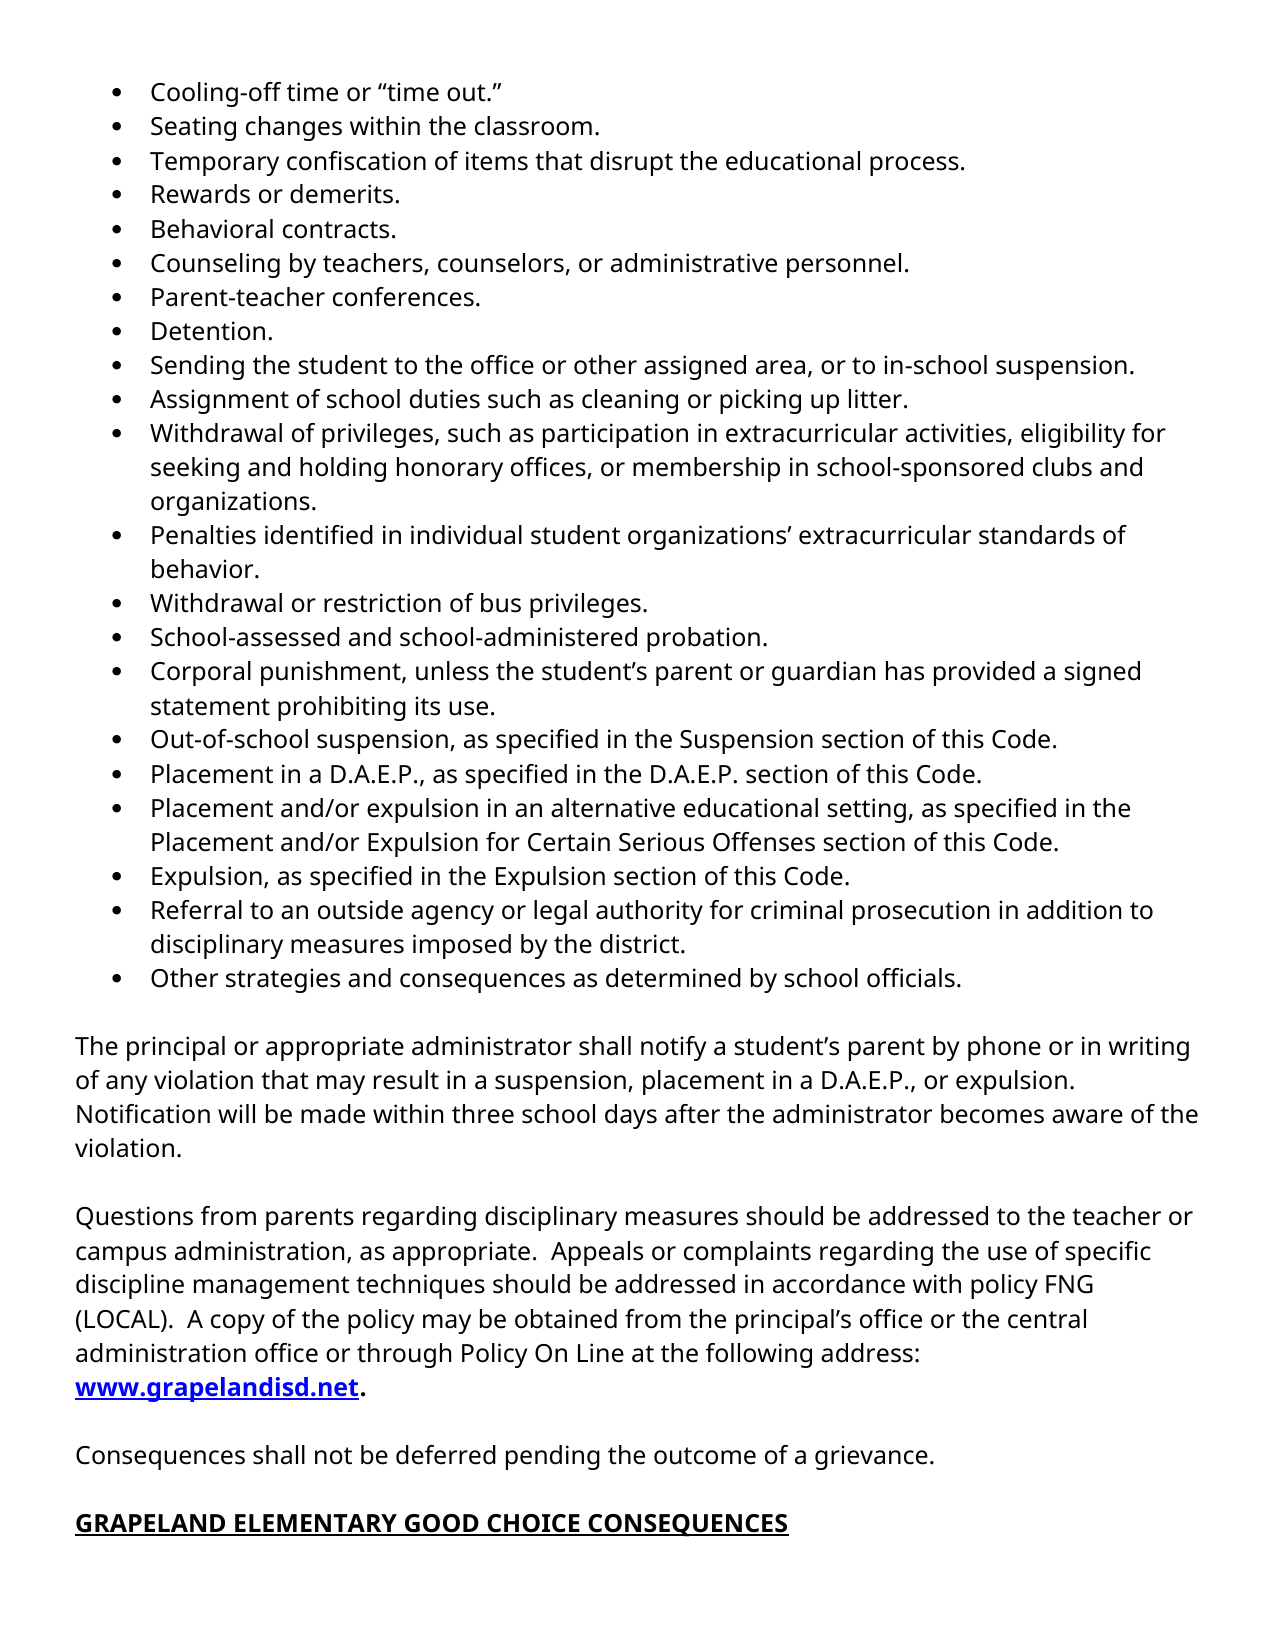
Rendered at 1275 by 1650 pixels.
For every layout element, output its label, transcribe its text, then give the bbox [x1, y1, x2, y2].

list Behavioral contracts. [112, 211, 1200, 245]
list School-assessed and school-administered probation. [112, 620, 1200, 654]
list Rewards or demerits. [112, 177, 1200, 211]
list Cooling-off time or “time out.” [112, 75, 1200, 109]
list Corporal punishment, unless the student’s parent or guardian has provided a signed statement prohibiting its use. [112, 654, 1200, 722]
list Withdrawal of privileges, such as participation in extracurricular activities, eligibility for seeking and holding honorary offices, or membership in school-sponsored clubs and organizations. [112, 416, 1200, 518]
list Expulsion, as specified in the Expulsion section of this Code. [112, 858, 1200, 892]
list Consequences shall not be deferred pending the outcome of a grievance. [75, 1437, 1200, 1472]
list Placement in a D.A.E.P., as specified in the D.A.E.P. section of this Code. [112, 756, 1200, 790]
list Assignment of school duties such as cleaning or picking up litter. [112, 382, 1200, 416]
list Parent-teacher conferences. [112, 279, 1200, 313]
list Out-of-school suspension, as specified in the Suspension section of this Code. [112, 722, 1200, 756]
list Other strategies and consequences as determined by school officials. [112, 961, 1200, 995]
list Withdrawal or restriction of bus privileges. [112, 586, 1200, 620]
list Sending the student to the office or other assigned area, or to in-school suspension. [112, 347, 1200, 382]
list GRAPELAND ELEMENTARY GOOD CHOICE CONSEQUENCES [75, 1506, 1200, 1540]
list The principal or appropriate administrator shall notify a student’s parent by phone or in writing of any violation that may result in a suspension, placement in a D.A.E.P., or expulsion. Notification will be made within three school days after the administrator becomes aware of the violation. [75, 1029, 1200, 1165]
list Placement and/or expulsion in an alternative educational setting, as specified in the Placement and/or Expulsion for Certain Serious Offenses section of this Code. [112, 790, 1200, 858]
list Referral to an outside agency or legal authority for criminal prosecution in addition to disciplinary measures imposed by the district. [112, 892, 1200, 961]
list Detention. [112, 313, 1200, 347]
list Seating changes within the classroom. [112, 109, 1200, 143]
list Temporary confiscation of items that disrupt the educational process. [112, 143, 1200, 177]
list Questions from parents regarding disciplinary measures should be addressed to the teacher or campus administration, as appropriate. Appeals or complaints regarding the use of specific discipline management techniques should be addressed in accordance with policy FNG (LOCAL). A copy of the policy may be obtained from the principal’s office or the central administration office or through Policy On Line at the following address: www.grapelandisd.net. [75, 1199, 1200, 1403]
list Penalties identified in individual student organizations’ extracurricular standards of behavior. [112, 518, 1200, 586]
list Counseling by teachers, counselors, or administrative personnel. [112, 245, 1200, 279]
